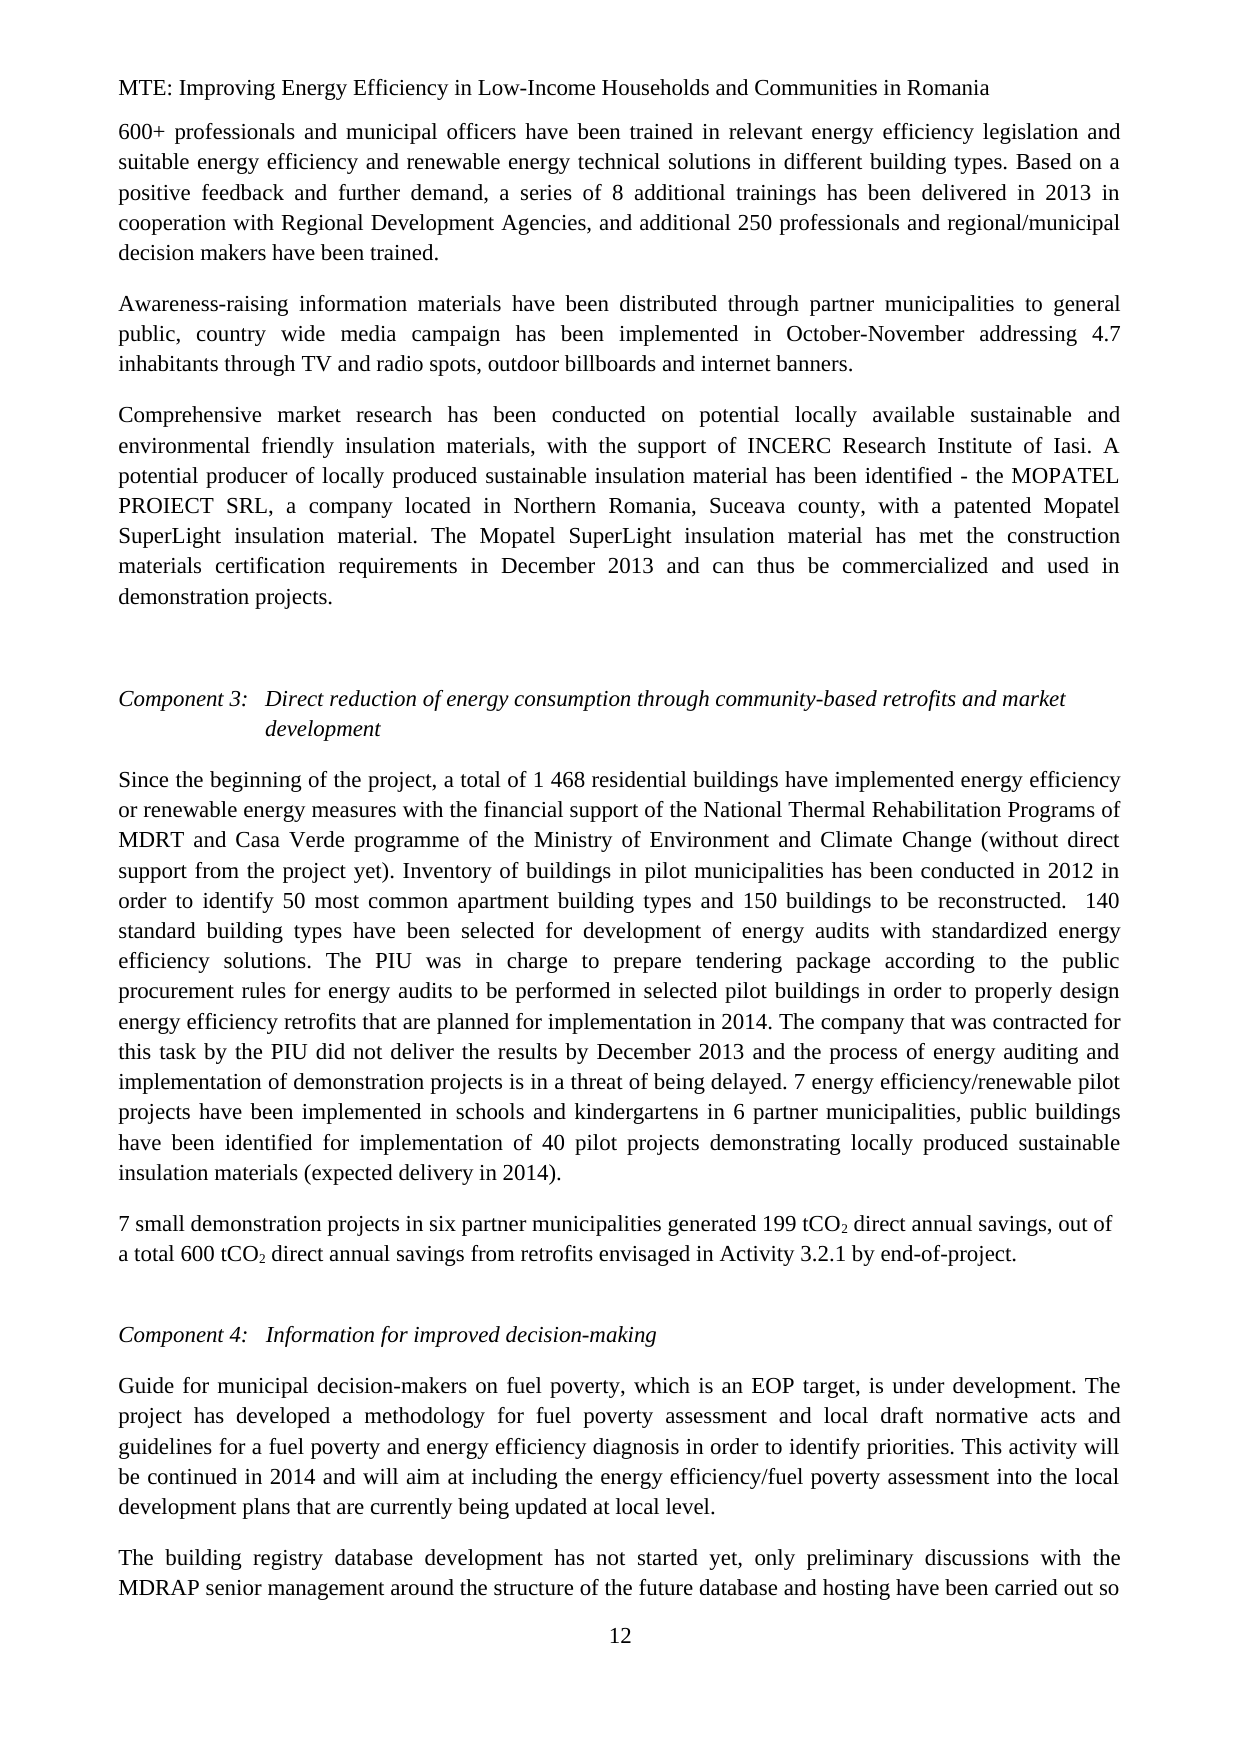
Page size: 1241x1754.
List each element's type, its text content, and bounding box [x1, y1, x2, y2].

text 600+ professionals and municipal officers have been trained in relevant energy efficiency legislation and suitable energy efficiency and renewable energy technical solutions in different building types. Based on a positive feedback and further demand, a series of 8 additional trainings has been delivered in 2013 in cooperation with Regional Development Agencies, and additional 250 professionals and regional/municipal decision makers have been trained. [118, 118, 1122, 265]
text Guide for municipal decision-makers on fuel poverty, which is an EOP target, is under development. The project has developed a methodology for fuel poverty assessment and local draft normative acts and guidelines for a fuel poverty and energy efficiency diagnosis in order to identify priorities. This activity will be continued in 2014 and will aim at including the energy efficiency/fuel poverty assessment into the local development plans that are currently being updated at local level. [118, 1372, 1122, 1519]
text Component 3: Direct reduction of energy consumption through community-based retrofits and market development [118, 685, 1122, 741]
list 7 small demonstration projects in six partner municipalities generated 199 tCO2 direct annual savings, out of a total 600 tCO2 direct annual savings from retrofits envisaged in Activity 3.2.1 by end-of-project. [118, 1210, 1122, 1266]
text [118, 1544, 1122, 1601]
text Comprehensive market research has been conducted on potential locally available sustainable and environmental friendly insulation materials, with the support of INCERC Research Institute of Iasi. A potential producer of locally produced sustainable insulation material has been identified - the MOPATEL PROIECT SRL, a company located in Northern Romania, Suceava county, with a patented Mopatel SuperLight insulation material. The Mopatel SuperLight insulation material has met the construction materials certification requirements in December 2013 and can thus be commercialized and used in demonstration projects. [118, 401, 1122, 609]
text Component 4: Information for improved decision-making [118, 1321, 1122, 1348]
text Since the beginning of the project, a total of 1 468 residential buildings have implemented energy efficiency or renewable energy measures with the financial support of the National Thermal Rehabilitation Programs of MDRT and Casa Verde programme of the Ministry of Environment and Climate Change (without direct support from the project yet). Inventory of buildings in pilot municipalities has been conducted in 2012 in order to identify 50 most common apartment building types and 150 buildings to be reconstructed. 140 standard building types have been selected for development of energy audits with standardized energy efficiency solutions. The PIU was in charge to prepare tendering package according to the public procurement rules for energy audits to be performed in selected pilot buildings in order to properly design energy efficiency retrofits that are planned for implementation in 2014. The company that was contracted for this task by the PIU did not deliver the results by December 2013 and the process of energy auditing and implementation of demonstration projects is in a threat of being delayed. 7 energy efficiency/renewable pilot projects have been implemented in schools and kindergartens in 6 partner municipalities, public buildings have been identified for implementation of 40 pilot projects demonstrating locally produced sustainable insulation materials (expected delivery in 2014). [118, 766, 1122, 1185]
text Awareness-raising information materials have been distributed through partner municipalities to general public, country wide media campaign has been implemented in October-November addressing 4.7 inhabitants through TV and radio spots, outdoor billboards and internet banners. [118, 290, 1122, 377]
